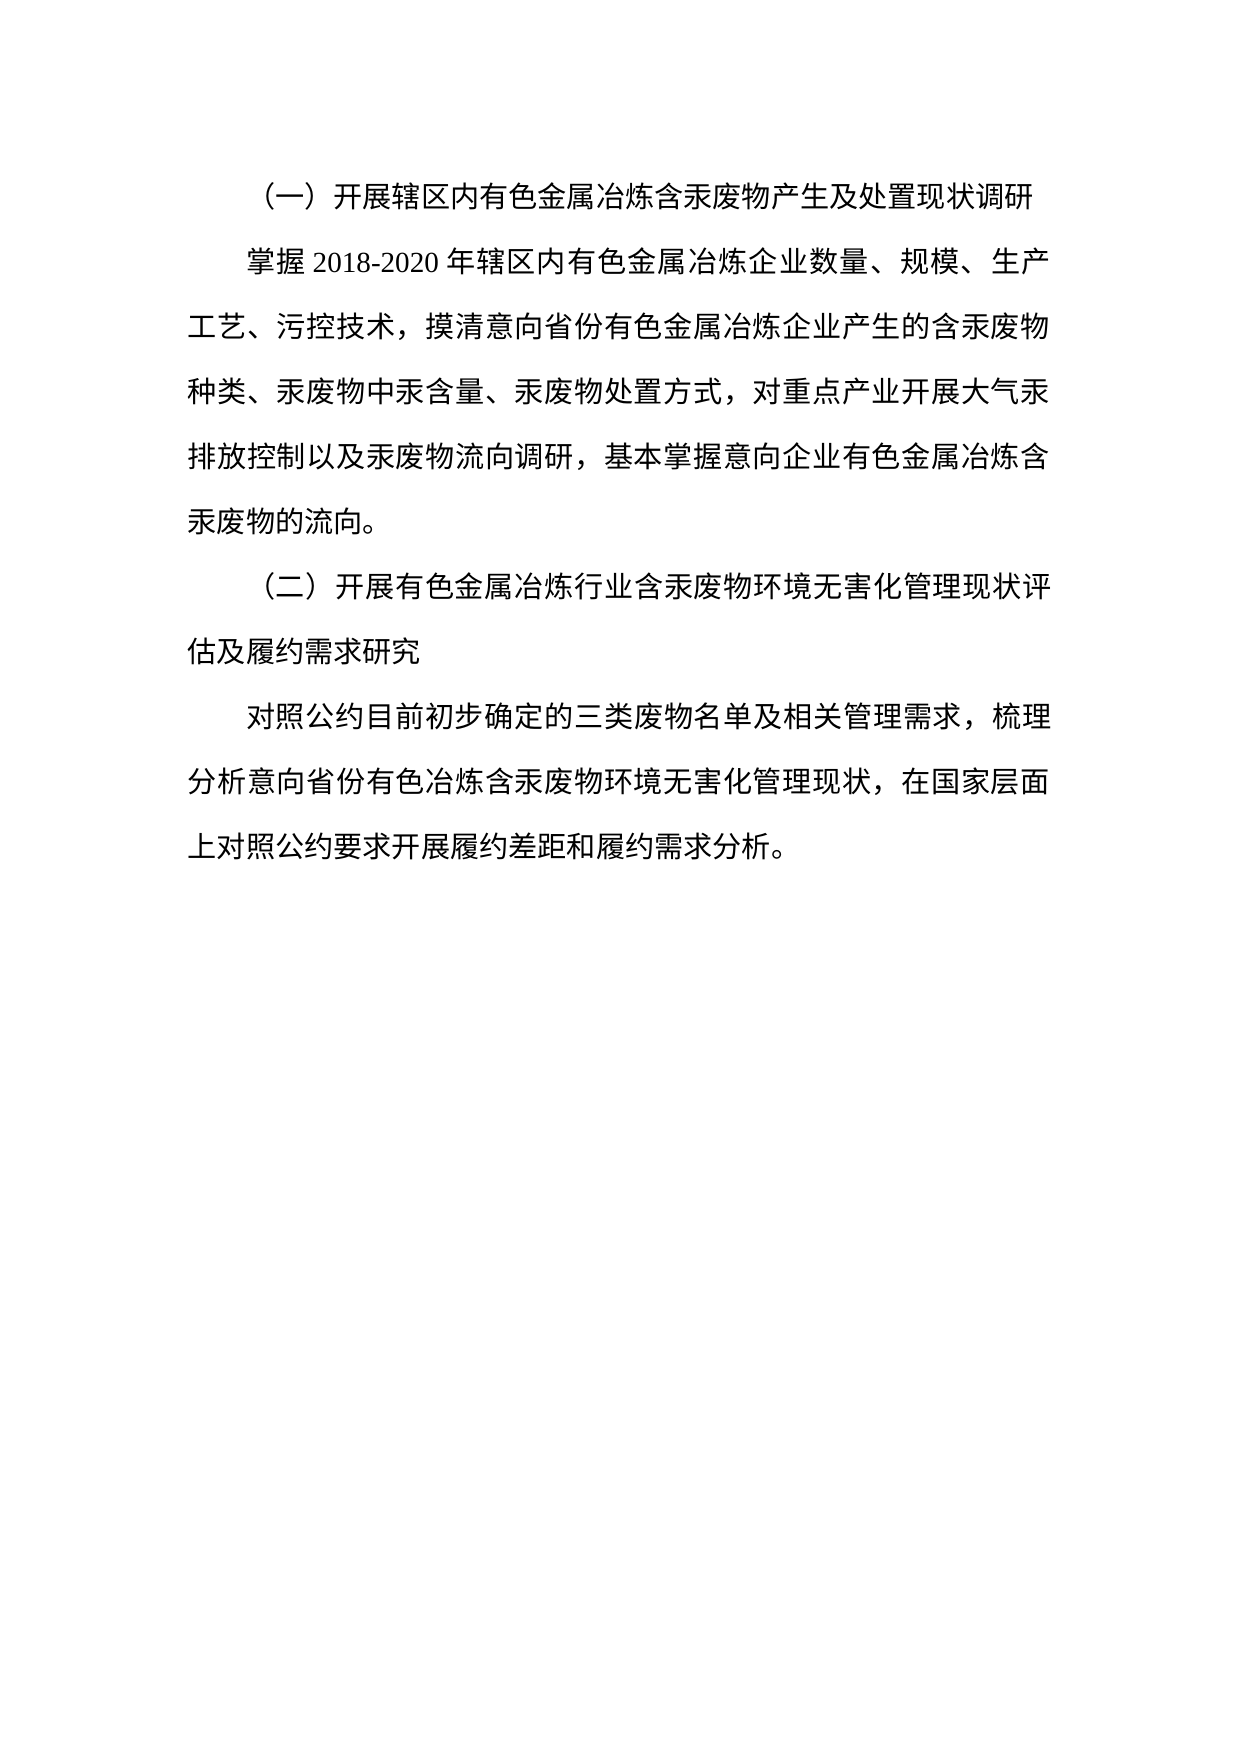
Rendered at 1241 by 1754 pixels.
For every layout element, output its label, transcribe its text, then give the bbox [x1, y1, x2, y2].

text （一）开展辖区内有色金属冶炼含汞废物产生及处置现状调研 [187, 162, 1053, 227]
text 掌握2018-2020年辖区内有色金属冶炼企业数量、规模、生产工艺、污控技术，摸清意向省份有色金属冶炼企业产生的含汞废物种类、汞废物中汞含量、汞废物处置方式，对重点产业开展大气汞排放控制以及汞废物流向调研，基本掌握意向企业有色金属冶炼含汞废物的流向。 [187, 227, 1053, 552]
text 对照公约目前初步确定的三类废物名单及相关管理需求，梳理分析意向省份有色冶炼含汞废物环境无害化管理现状，在国家层面上对照公约要求开展履约差距和履约需求分析。 [187, 682, 1053, 877]
text （二）开展有色金属冶炼行业含汞废物环境无害化管理现状评估及履约需求研究 [187, 552, 1053, 682]
